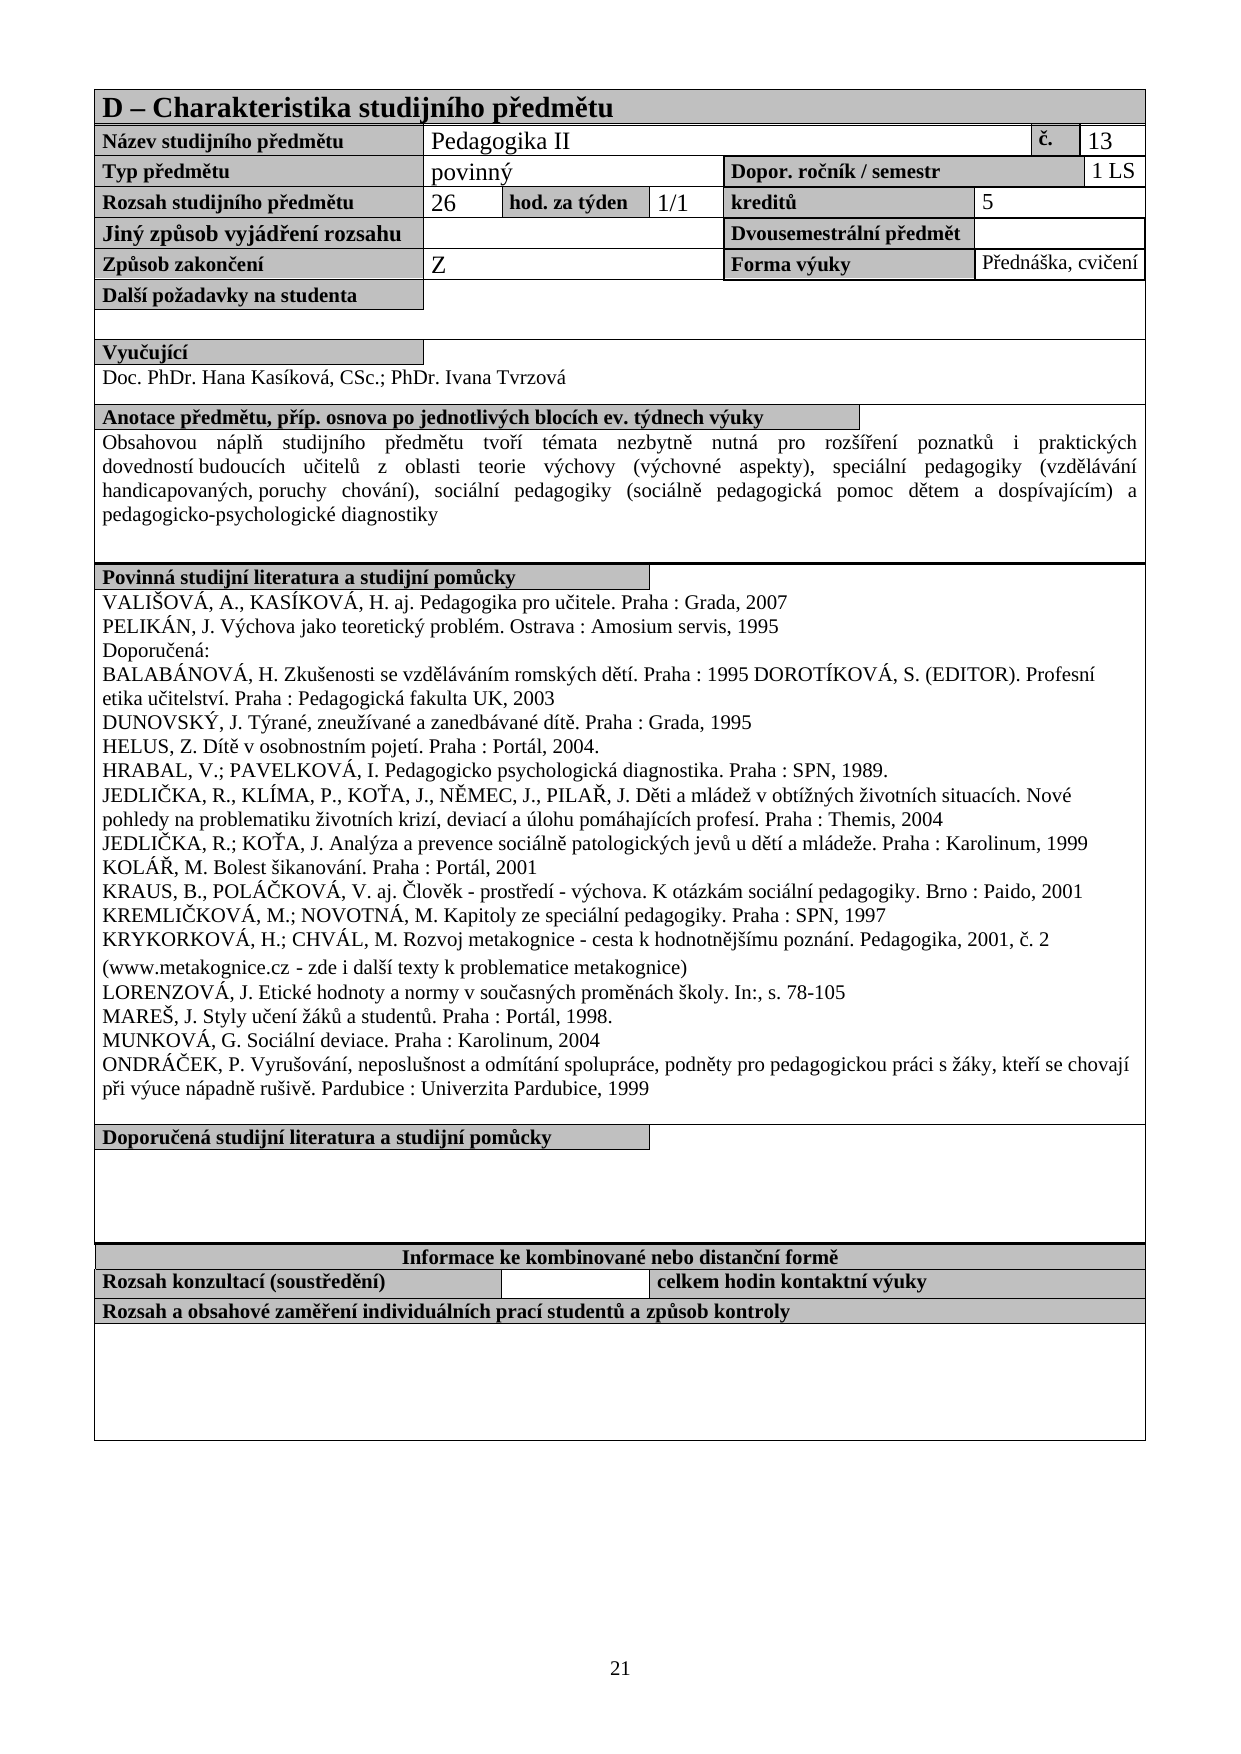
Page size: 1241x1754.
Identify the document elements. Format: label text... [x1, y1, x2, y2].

table_cell Povinná studijní literatura a studijní pomůcky [95, 565, 649, 589]
table_cell Jiný způsob vyjádření rozsahu [95, 218, 423, 248]
table_cell hod. za týden [503, 187, 649, 217]
table_cell povinný [424, 156, 723, 186]
table_cell [95, 1324, 1145, 1439]
table_cell Pedagogika II [424, 126, 1031, 155]
table_cell Typ předmětu [95, 156, 423, 186]
table_cell Doporučená studijní literatura a studijní pomůcky [95, 1125, 649, 1149]
table_cell Rozsah konzultací (soustředění) [95, 1270, 501, 1298]
table_cell Rozsah studijního předmětu [95, 187, 423, 217]
table_cell Z [424, 249, 723, 278]
table_cell [95, 309, 1145, 339]
table_cell Vyučující [95, 340, 423, 364]
table_cell Dopor. ročník / semestr [725, 157, 1084, 186]
table_cell Přednáška, cvičení [976, 250, 1144, 278]
table_cell Dvousemestrální předmět [725, 219, 974, 248]
table_cell [424, 340, 1145, 364]
table_cell VALIŠOVÁ, A., KASÍKOVÁ, H. aj. Pedagogika pro učitele. Praha : Grada, 2007 PELIKÁN, J. Výchova jako teoretický problém. Ostrava : Amosium servis, 1995 Doporučená: BALABÁNOVÁ, H. Zkušenosti se vzděláváním romských dětí. Praha : 1995 DOROTÍKOVÁ, S. (EDITOR). Profesní etika učitelství. Praha : Pedagogická fakulta UK, 2003 DUNOVSKÝ, J. Týrané, zneužívané a zanedbávané dítě. Praha : Grada, 1995 HELUS, Z. Dítě v osobnostním pojetí. Praha : Portál, 2004. HRABAL, V.; PAVELKOVÁ, I. Pedagogicko psychologická diagnostika. Praha : SPN, 1989. JEDLIČKA, R., KLÍMA, P., KOŤA, J., NĚMEC, J., PILAŘ, J. Děti a mládež v obtížných životních situacích. Nové pohledy na problematiku životních krizí, deviací a úlohu pomáhajících profesí. Praha : Themis, 2004 JEDLIČKA, R.; KOŤA, J. Analýza a prevence sociálně patologických jevů u dětí a mládeže. Praha : Karolinum, 1999 KOLÁŘ, M. Bolest šikanování. Praha : Portál, 2001 KRAUS, B., POLÁČKOVÁ, V. aj. Člověk - prostředí - výchova. K otázkám sociální pedagogiky. Brno : Paido, 2001 KREMLIČKOVÁ, M.; NOVOTNÁ, M. Kapitoly ze speciální pedagogiky. Praha : SPN, 1997 KRYKORKOVÁ, H.; CHVÁL, M. Rozvoj metakognice - cesta k hodnotnějšímu poznání. Pedagogika, 2001, č. 2 (www.metakognice.cz - zde i další texty k problematice metakognice) LORENZOVÁ, J. Etické hodnoty a normy v současných proměnách školy. In:, s. 78-105 MAREŠ, J. Styly učení žáků a studentů. Praha : Portál, 1998. MUNKOVÁ, G. Sociální deviace. Praha : Karolinum, 2004 ONDRÁČEK, P. Vyrušování, neposlušnost a odmítání spolupráce, podněty pro pedagogickou práci s žáky, kteří se chovají při výuce nápadně rušivě. Pardubice : Univerzita Pardubice, 1999 [95, 589, 1145, 1124]
table_header D – Charakteristika studijního předmětu [95, 90, 1145, 123]
table_cell [424, 280, 1145, 309]
table_cell Obsahovou náplň studijního předmětu tvoří témata nezbytně nutná pro rozšíření poznatků i praktických dovedností budoucích učitelů z oblasti teorie výchovy (výchovné aspekty), speciální pedagogiky (vzdělávání handicapovaných, poruchy chování), sociální pedagogiky (sociálně pedagogická pomoc dětem a dospívajícím) a pedagogicko-psychologické diagnostiky [95, 429, 1145, 562]
table_cell 1/1 [650, 187, 723, 217]
table_cell Rozsah a obsahové zaměření individuálních prací studentů a způsob kontroly [95, 1299, 1145, 1323]
table_cell [502, 1270, 649, 1298]
table_cell Informace ke kombinované nebo distanční formě [96, 1245, 1145, 1269]
table_cell 1 LS [1085, 157, 1145, 186]
table_cell Forma výuky [725, 250, 974, 278]
table_cell 5 [975, 188, 1145, 217]
table_cell [975, 219, 1144, 248]
table_cell celkem hodin kontaktní výuky [650, 1270, 1145, 1298]
table_cell [95, 1149, 1145, 1242]
table_cell Další požadavky na studenta [95, 280, 423, 309]
table_cell Anotace předmětu, příp. osnova po jednotlivých blocích ev. týdnech výuky [95, 405, 859, 429]
table_cell Doc. PhDr. Hana Kasíková, CSc.; PhDr. Ivana Tvrzová [95, 364, 1145, 404]
table_cell 13 [1081, 126, 1145, 155]
table_cell kreditů [724, 188, 974, 217]
table_cell Způsob zakončení [95, 249, 423, 278]
table_cell [424, 218, 723, 248]
table_cell č. [1032, 126, 1079, 155]
table_cell [860, 405, 1145, 429]
table_cell [650, 565, 1145, 589]
table_cell [650, 1125, 1145, 1149]
table_cell Název studijního předmětu [95, 126, 423, 155]
table_cell 26 [424, 187, 502, 217]
